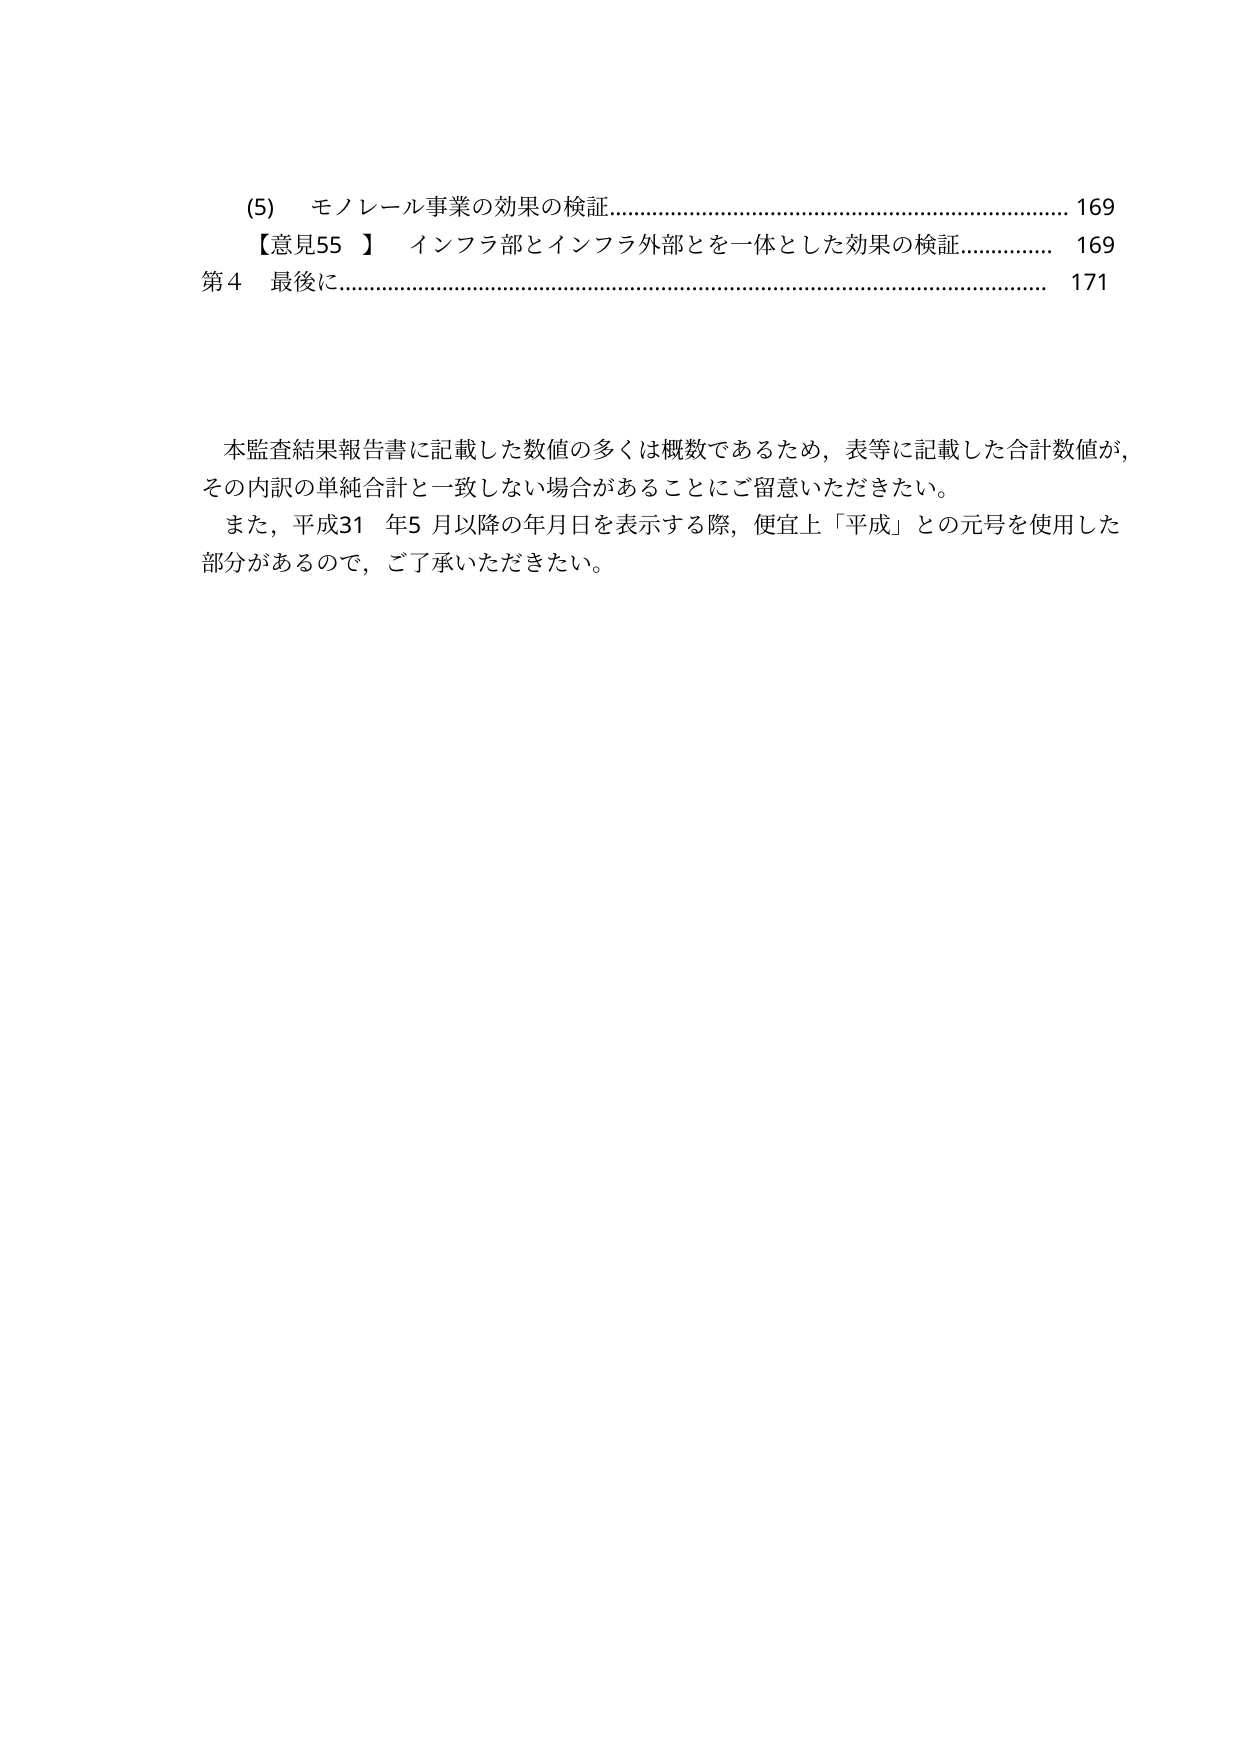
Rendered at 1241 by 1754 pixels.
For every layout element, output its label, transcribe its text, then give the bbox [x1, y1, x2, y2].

text また，平成31年5月以降の年月日を表示する際，便宜上「平成」との元号を使用した部分があるので，ご了承いただきたい。 [201, 505, 1122, 580]
text 本監査結果報告書に記載した数値の多くは概数であるため，表等に記載した合計数値が，その内訳の単純合計と一致しない場合があることにご留意いただきたい。 [201, 430, 1122, 505]
